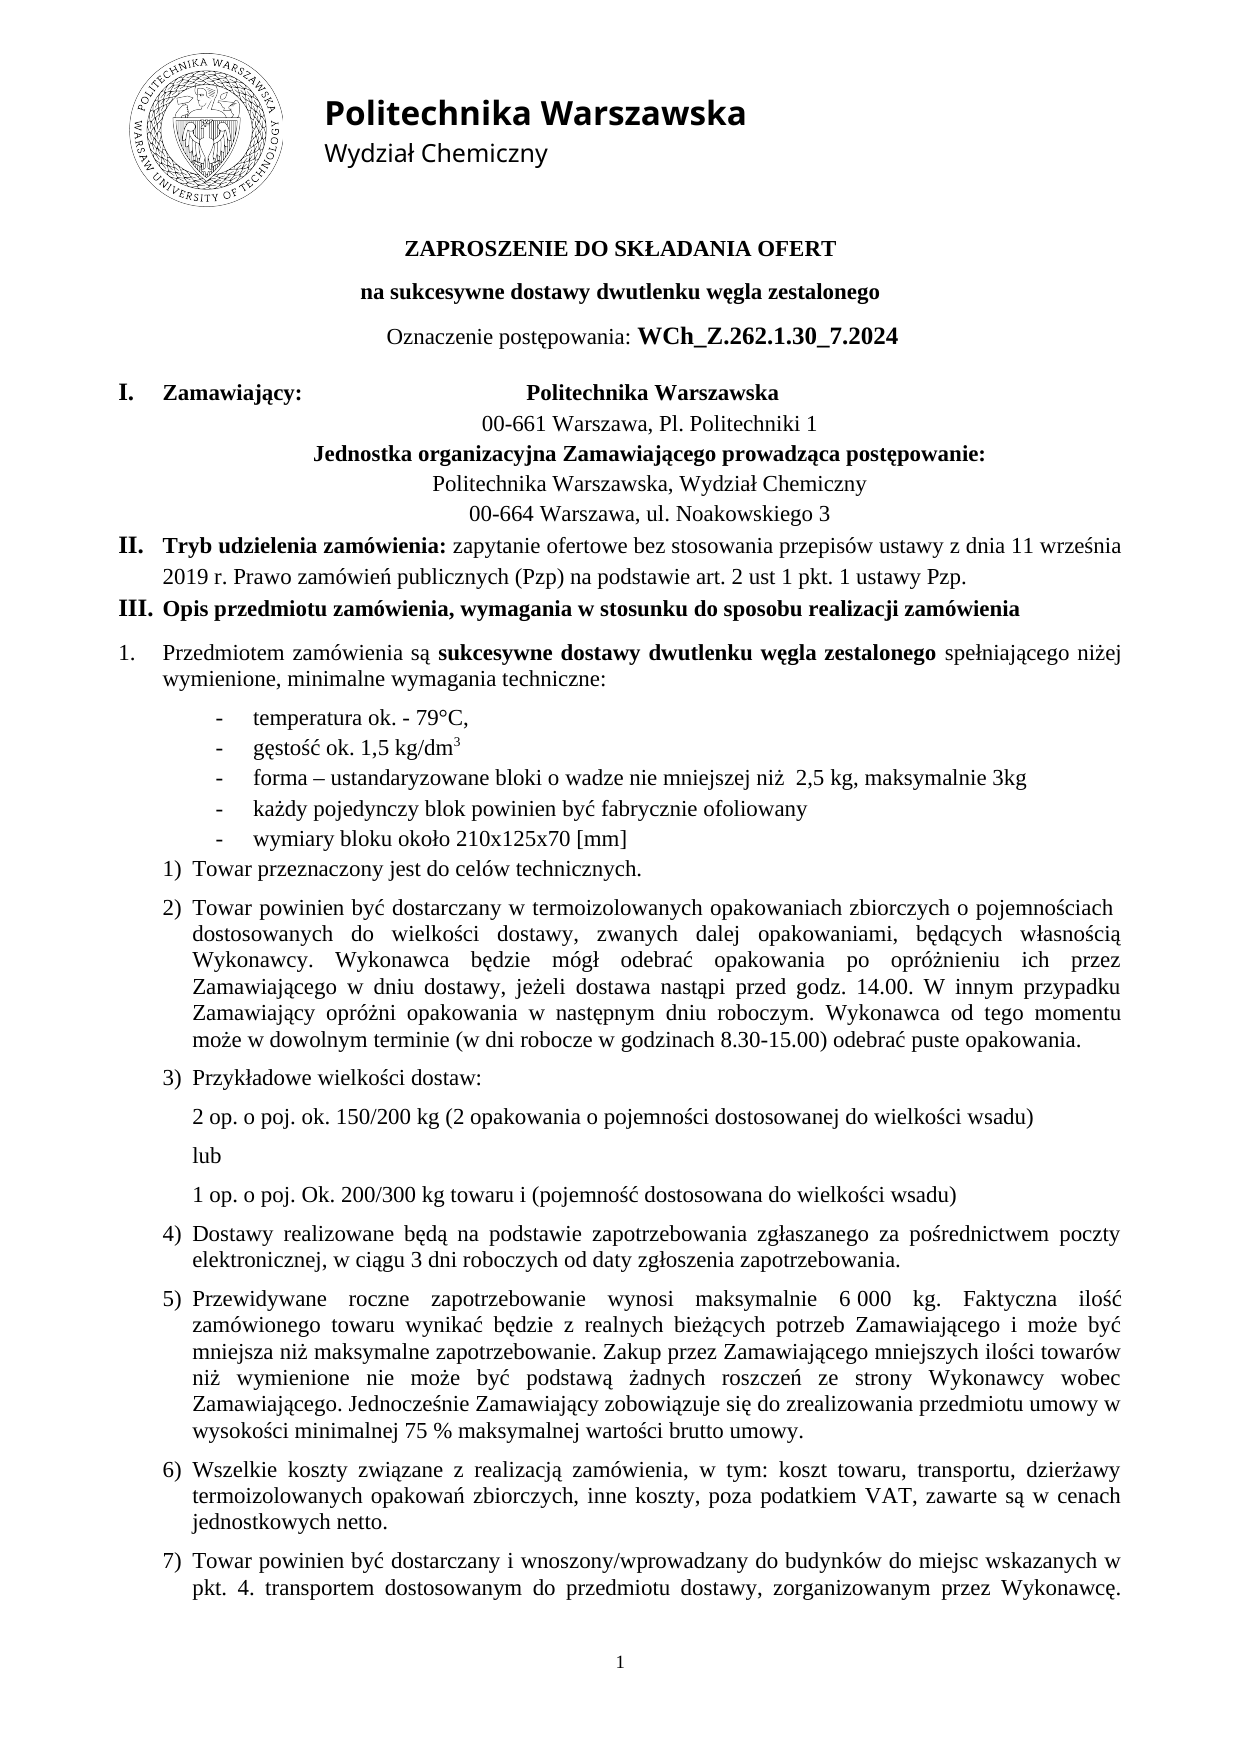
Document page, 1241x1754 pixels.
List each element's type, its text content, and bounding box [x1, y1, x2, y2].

list Przewidywane roczne zapotrzebowanie wynosi maksymalnie 6 000 kg. Faktyczna ilość zamówionego towaru wynikać będzie z realnych bieżących potrzeb Zamawiającego i może być mniejsza niż maksymalne zapotrzebowanie. Zakup przez Zamawiającego mniejszych ilości towarów niż wymienione nie może być podstawą żadnych roszczeń ze strony Wykonawcy wobec Zamawiającego. Jednocześnie Zamawiający zobowiązuje się do zrealizowania przedmiotu umowy w wysokości minimalnej 75 % maksymalnej wartości brutto umowy. [162, 1285, 1122, 1443]
picture [129, 53, 283, 207]
list Towar powinien być dostarczany w termoizolowanych opakowaniach zbiorczych o pojemnościach dostosowanych do wielkości dostawy, zwanych dalej opakowaniami, będących własnością Wykonawcy. Wykonawca będzie mógł odebrać opakowania po opróżnieniu ich przez Zamawiającego w dniu dostawy, jeżeli dostawa nastąpi przed godz. 14.00. W innym przypadku Zamawiający opróżni opakowania w następnym dniu roboczym. Wykonawca od tego momentu może w dowolnym terminie (w dni robocze w godzinach 8.30-15.00) odebrać puste opakowania. [162, 894, 1122, 1052]
text na sukcesywne dostawy dwutlenku węgla zestalonego [118, 278, 1122, 304]
list Dostawy realizowane będą na podstawie zapotrzebowania zgłaszanego za pośrednictwem poczty elektronicznej, w ciągu 3 dni roboczych od daty zgłoszenia zapotrzebowania. [162, 1220, 1122, 1273]
list Wszelkie koszty związane z realizacją zamówienia, w tym: koszt towaru, transportu, dzierżawy termoizolowanych opakowań zbiorczych, inne koszty, poza podatkiem VAT, zawarte są w cenach jednostkowych netto. [162, 1456, 1122, 1535]
text Jednostka organizacyjna Zamawiającego prowadząca postępowanie: [177, 440, 1122, 466]
list forma – ustandaryzowane bloki o wadze nie mniejszej niż 2,5 kg, maksymalnie 3kg [215, 764, 1122, 791]
list gęstość ok. 1,5 kg/dm3 [215, 734, 1122, 761]
text Oznaczenie postępowania: WCh_Z.262.1.30_7.2024 [118, 321, 1166, 350]
list Tryb udzielenia zamówienia: zapytanie ofertowe bez stosowania przepisów ustawy z dnia 11 września 2019 r. Prawo zamówień publicznych (Pzp) na podstawie art. 2 ust 1 pkt. 1 ustawy Pzp. [118, 530, 1122, 589]
list wymiary bloku około 210x125x70 [mm] [215, 825, 1122, 851]
text 2 op. o poj. ok. 150/200 kg (2 opakowania o pojemności dostosowanej do wielkości wsadu) [192, 1103, 1122, 1130]
list Zamawiający: Politechnika Warszawska [118, 377, 1122, 405]
text 1 op. o poj. Ok. 200/300 kg towaru i (pojemność dostosowana do wielkości wsadu) [192, 1181, 1122, 1207]
list każdy pojedynczy blok powinien być fabrycznie ofoliowany [215, 794, 1122, 821]
list Towar przeznaczony jest do celów technicznych. [162, 855, 1122, 881]
list Przedmiotem zamówienia są sukcesywne dostawy dwutlenku węgla zestalonego spełniającego niżej wymienione, minimalne wymagania techniczne: [118, 639, 1122, 691]
list Przykładowe wielkości dostaw: [162, 1064, 1122, 1091]
text Politechnika Warszawska, Wydział Chemiczny [177, 470, 1122, 496]
text lub [192, 1142, 1122, 1168]
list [162, 1547, 1122, 1600]
list Opis przedmiotu zamówienia, wymagania w stosunku do sposobu realizacji zamówienia [118, 593, 1122, 622]
text 00-661 Warszawa, Pl. Politechniki 1 [177, 409, 1122, 436]
list temperatura ok. - 79°C, [215, 704, 1122, 730]
text 00-664 Warszawa, ul. Noakowskiego 3 [177, 500, 1122, 527]
subtitle ZAPROSZENIE DO SKŁADANIA OFERT [118, 236, 1122, 262]
